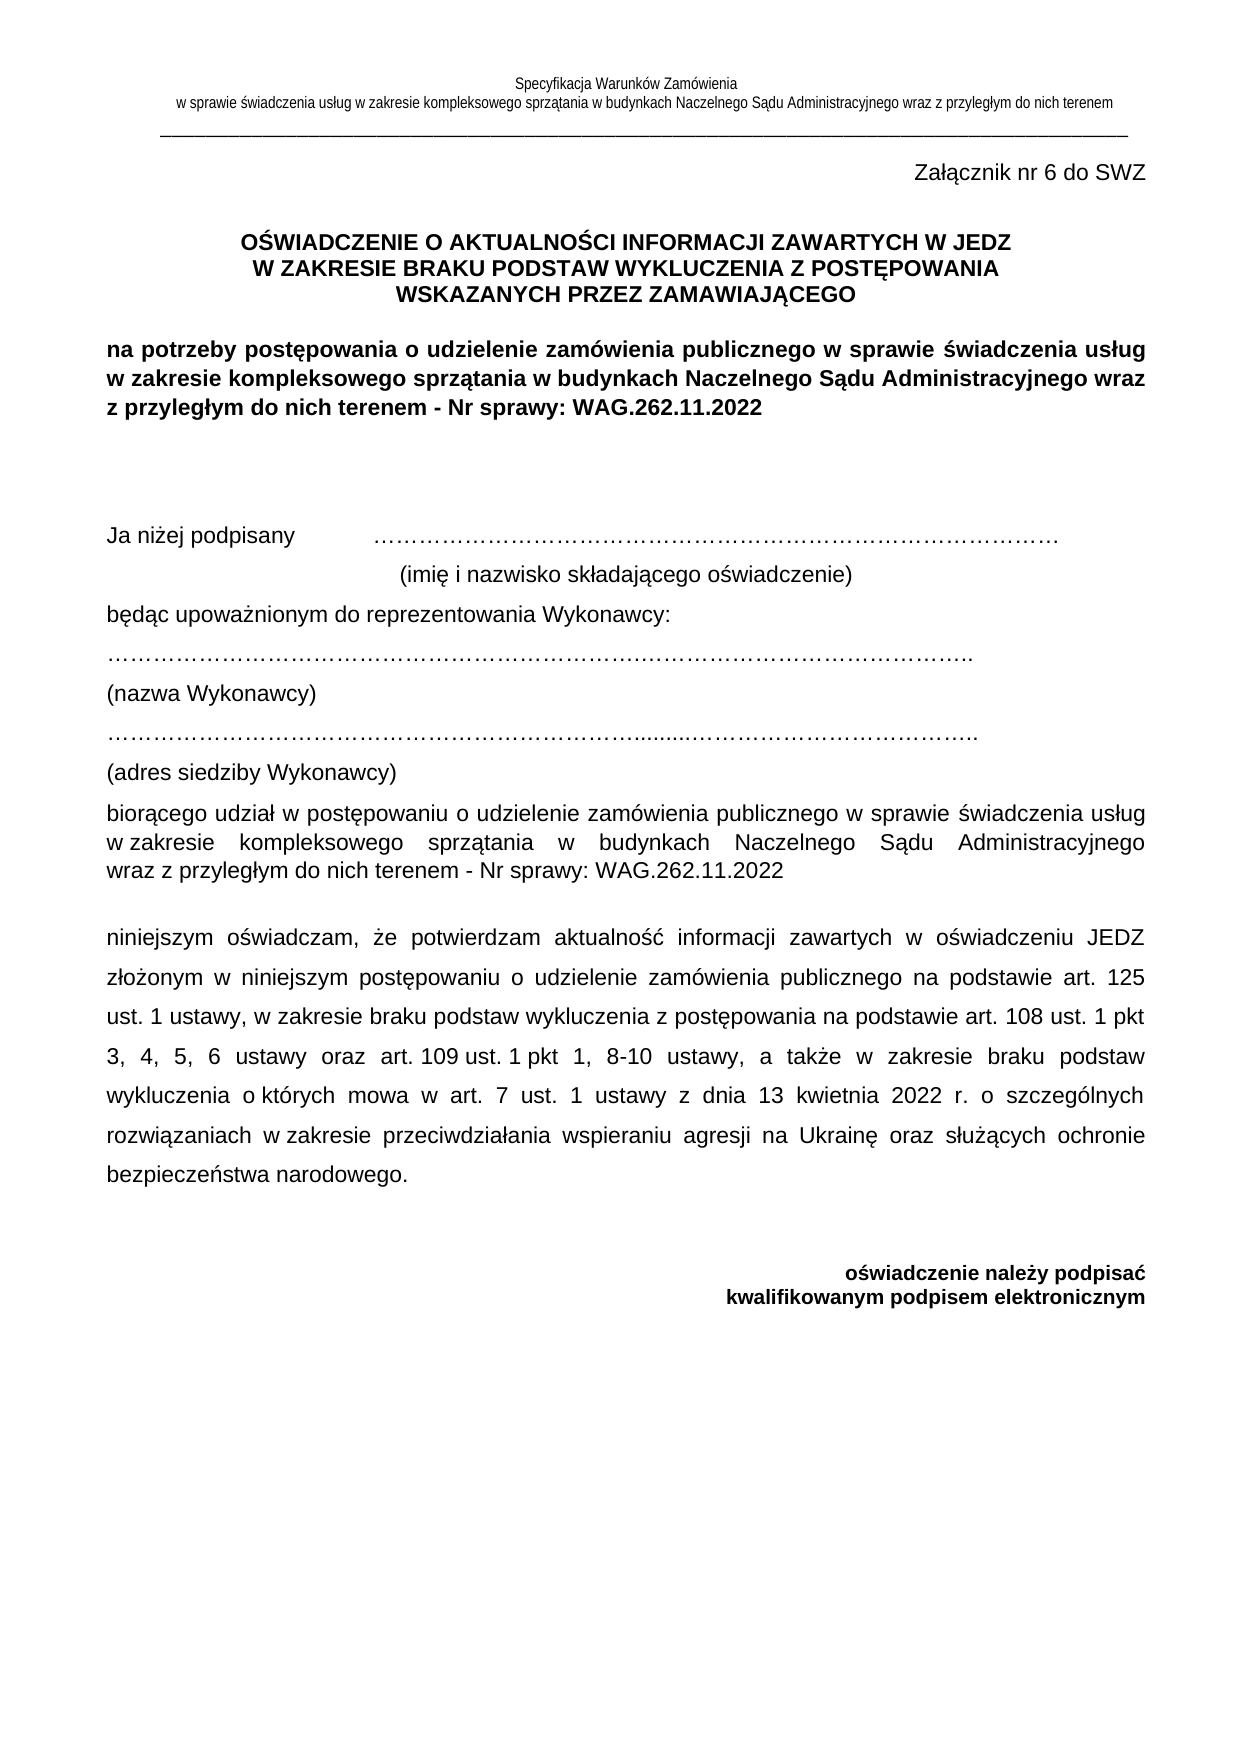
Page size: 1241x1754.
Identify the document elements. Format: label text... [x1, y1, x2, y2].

text Załącznik nr 6 do SWZ [106, 159, 1146, 185]
text biorącego udział w postępowaniu o udzielenie zamówienia publicznego w sprawie świadczenia usług w zakresie kompleksowego sprzątania w budynkach Naczelnego Sądu Administracyjnego wraz z przyległym do nich terenem - Nr sprawy: WAG.262.11.2022 [106, 798, 1146, 885]
text W ZAKRESIE BRAKU PODSTAW WYKLUCZENIA Z POSTĘPOWANIA [106, 255, 1146, 281]
text OŚWIADCZENIE O AKTUALNOŚCI INFORMACJI ZAWARTYCH W JEDZ [106, 228, 1146, 255]
text (nazwa Wykonawcy) [106, 679, 1146, 706]
text (adres siedziby Wykonawcy) [106, 758, 1146, 785]
text WSKAZANYCH PRZEZ ZAMAWIAJĄCEGO [106, 281, 1146, 307]
text niniejszym oświadczam, że potwierdzam aktualność informacji zawartych w oświadczeniu JEDZ złożonym w niniejszym postępowaniu o udzielenie zamówienia publicznego na podstawie art. 125 ust. 1 ustawy, w zakresie braku podstaw wykluczenia z postępowania na podstawie art. 108 ust. 1 pkt 3, 4, 5, 6 ustawy oraz art. 109 ust. 1 pkt 1, 8-10 ustawy, a także w zakresie braku podstaw wykluczenia o których mowa w art. 7 ust. 1 ustawy z dnia 13 kwietnia 2022 r. o szczególnych rozwiązaniach w zakresie przeciwdziałania wspieraniu agresji na Ukrainę oraz służących ochronie bezpieczeństwa narodowego. [106, 924, 1146, 1187]
text Ja niżej podpisany ……………………………………………………………………………… [106, 522, 1146, 548]
text będąc upoważnionym do reprezentowania Wykonawcy: …………………………………………………………….…………………………………….. [106, 601, 1146, 666]
text oświadczenie należy podpisać [106, 1261, 1146, 1284]
text (imię i nazwisko składającego oświadczenie) [106, 561, 1146, 587]
text na potrzeby postępowania o udzielenie zamówienia publicznego w sprawie świadczenia usług w zakresie kompleksowego sprzątania w budynkach Naczelnego Sądu Administracyjnego wraz z przyległym do nich terenem - Nr sprawy: WAG.262.11.2022 [106, 334, 1146, 421]
text kwalifikowanym podpisem elektronicznym [106, 1284, 1146, 1308]
text …………………………………………………………….........……………………………….. [106, 719, 1146, 745]
